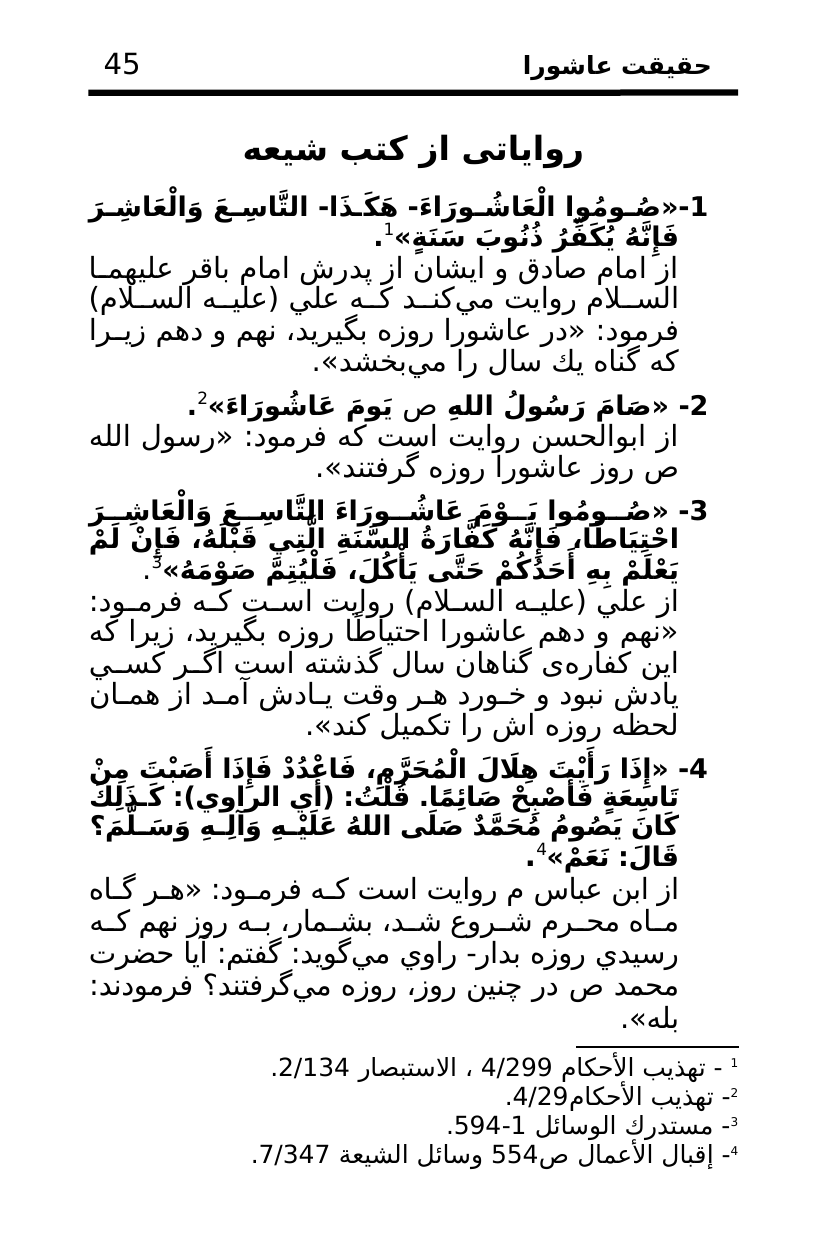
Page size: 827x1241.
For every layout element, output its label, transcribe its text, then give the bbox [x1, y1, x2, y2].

text 3- «صُومُوا يَوْمَ عَاشُورَاءَ التَّاسِعَ وَالْعَاشِرَ احْتِيَاطًا، فَإِنَّهُ كَفَّارَةُ السَّنَةِ الَّتِي قَبْلَهُ، فَإِنْ لَمْ يَعْلَمْ بِهِ أَحَدُكُمْ حَتَّى يَأْكُلَ، فَلْيُتِمَّ صَوْمَهُ». [89, 497, 708, 586]
text رواياتی از کتب شیعه [89, 129, 738, 168]
text از امام صادق و ايشان از پدرش امام باقر عليهما السلام روايت مي‌كند كه علي (عليه السلام) فرمود:‌ «در عاشورا روزه بگيريد، نهم و دهم زيرا كه گناه يك سال را مي‌بخشد». [89, 253, 679, 378]
text از ابوالحسن روايت است كه فرمود: «رسول الله ص روز عاشورا روزه گرفتند». [89, 422, 679, 484]
text 2- «صَامَ رَسُولُ اللهِ ص يَومَ عَاشُورَاءَ». [89, 391, 708, 422]
text از ابن عباس م روايت است كه فرمود: «هر گاه ماه محرم شروع شد، بشمار، به روز نهم كه رسيدي روزه بدار- راوي مي‌گويد: گفتم: آيا حضرت محمد ص در چنين روز، روزه مي‌گرفتند؟ فرمودند: بله». [89, 873, 679, 1035]
text 4- «إِذَا رَأَيْتَ هِلَالَ الْمُحَرَّمِ، فَاعْدُدْ فَإِذَا أَصَبْتَ مِنْ تَاسِعَةٍ فَأَصْبِحْ صَائِمًا. قُلْتُ: (أي الراوي): كَذَلِكَ كَانَ يَصُومُ مُحَمَّدٌ صَلَى اللهُ عَلَيْهِ وَآلِهِ وَسَلَّمَ؟ قَالَ: نَعَمْ». [89, 755, 708, 873]
text 1-«صُومُوا الْعَاشُورَاءَ- هَكَذَا- التَّاسِعَ وَالْعَاشِرَ فَإِنَّهُ يُكَفِّرُ ذُنُوبَ سَنَةٍ». [89, 193, 708, 253]
text از علي (عليه السلام) روايت است كه فرمود: «نهم و دهم عاشورا احتياطًا روزه بگيريد، زيرا كه اين كفاره‌ی گناهان سال گذشته است اگر كسي يادش نبود و خورد هر وقت يادش آمد از همان لحظه روزه اش را تكميل كند». [89, 586, 679, 742]
